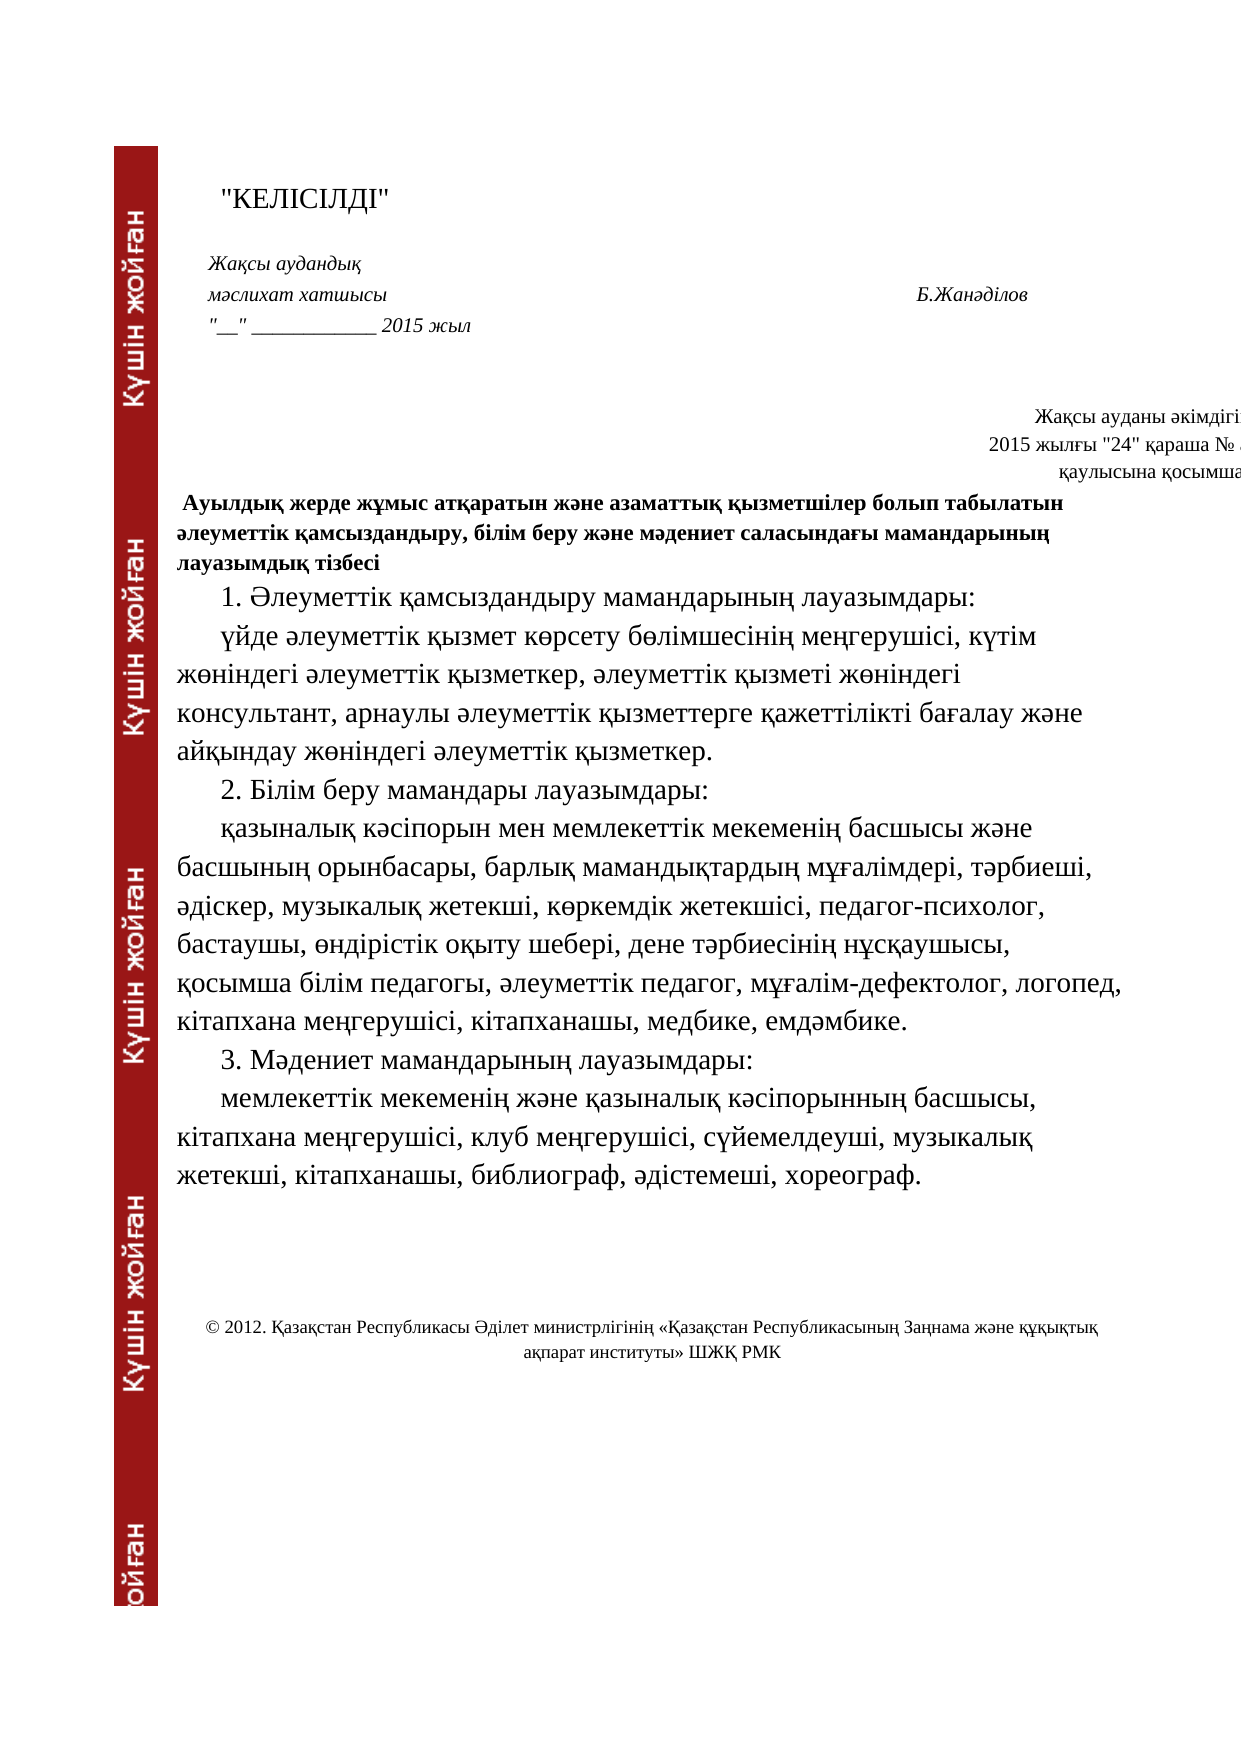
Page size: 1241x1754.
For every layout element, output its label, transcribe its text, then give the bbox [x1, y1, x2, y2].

text Ауылдық жерде жұмыс атқаратын және азаматтық қызметшілер болып табылатын әлеуметтік қамсыздандыру, білім беру және мәдениет саласындағы мамандарының лауазымдық тізбесі [112, 489, 1128, 576]
picture [114, 245, 158, 249]
table_cell мәслихат хатшысы [101, 280, 915, 311]
table_cell "__" ____________ 2015 жыл [101, 311, 1240, 342]
picture [114, 1221, 158, 1316]
text 1. Әлеуметтік қамсыздандыру мамандарының лауазымдары: үйде әлеуметтік қызмет көрсету бөлімшесінің меңгерушісі, күтім жөніндегі әлеуметтік қызметкер, әлеуметтік қызметі жөніндегі консультант, арнаулы әлеуметтік қызметтерге қажеттілікті бағалау және айқындау жөніндегі әлеуметтік қызметкер. 2. Білім беру мамандары лауазымдары: қазыналық кәсіпорын мен мемлекеттік мекеменің басшысы және басшының орынбасары, барлық мамандықтардың мұғалімдері, тәрбиеші, әдіскер, музыкалық жетекші, көркемдік жетекшісі, педагог-психолог, бастаушы, өндірістік оқыту шебері, дене тәрбиесінің нұсқаушысы, қосымша білім педагогы, әлеуметтік педагог, мұғалім-дефектолог, логопед, кітапхана меңгерушісі, кітапханашы, медбике, емдәмбике. 3. Мәдениет мамандарының лауазымдары: мемлекеттік мекеменің және қазыналық кәсіпорынның басшысы, кітапхана меңгерушісі, клуб меңгерушісі, сүйемелдеуші, музыкалық жетекші, кітапханашы, библиограф, әдістемеші, хореограф. [112, 579, 1128, 1221]
text © 2012. Қазақстан Республикасы Әділет министрлігінің «Қазақстан Республикасының Заңнама және құқықтық ақпарат институты» ШЖҚ РМК [112, 1316, 1128, 1362]
picture [114, 146, 158, 150]
text "КЕЛІСІЛДІ" [112, 150, 1128, 245]
table_cell Б.Жанәділов [915, 280, 1240, 311]
picture [114, 342, 158, 403]
picture [114, 1362, 158, 1606]
table_header Жақсы аудандық [101, 249, 1240, 280]
table_header Жақсы ауданы әкімдігінің 2015 жылғы "24" қараша № а-11/305 қаулысына қосымша [912, 403, 1240, 489]
table_header [101, 403, 912, 489]
